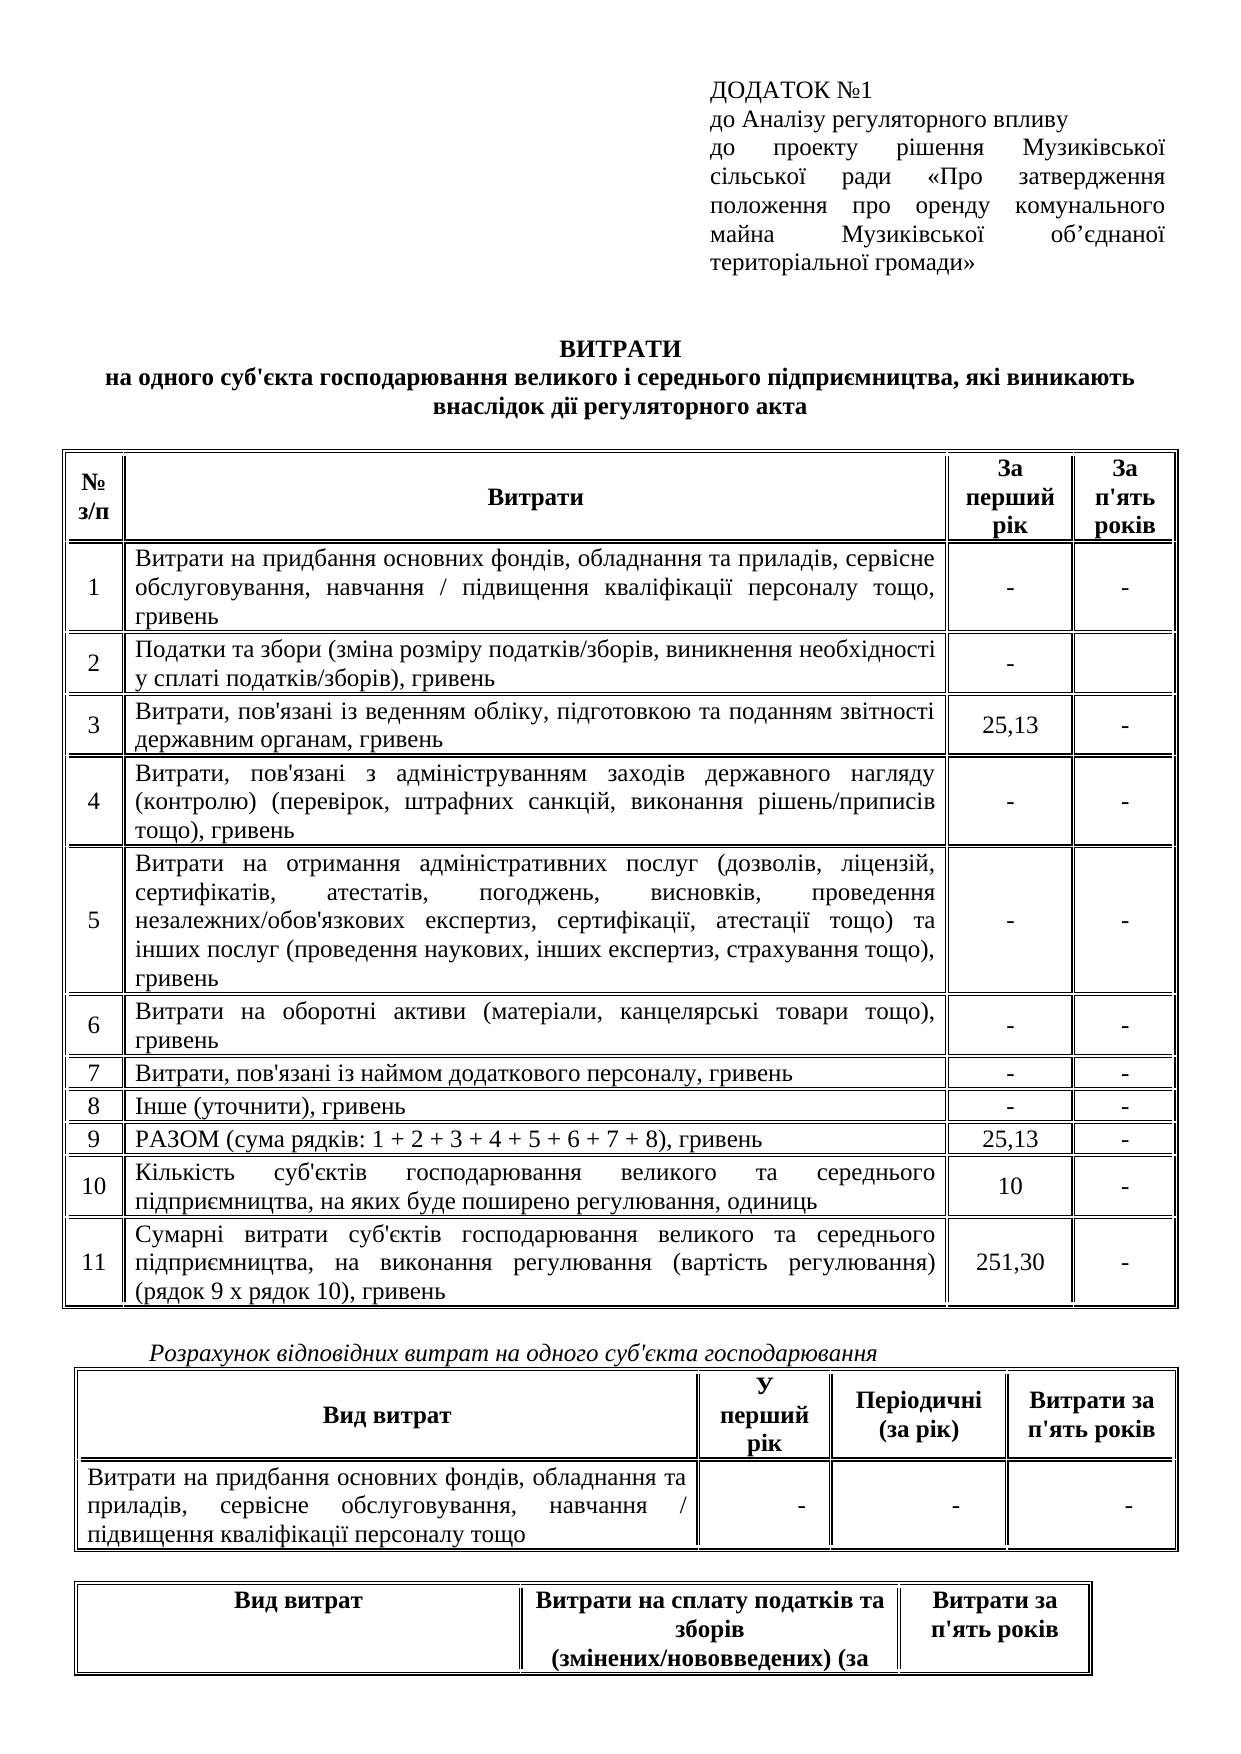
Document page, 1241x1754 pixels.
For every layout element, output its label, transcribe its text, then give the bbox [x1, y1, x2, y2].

table_cell 25,13 [949, 1124, 1071, 1153]
table_header Вид витрат [76, 1582, 521, 1671]
table_header Витрати за п'ять років [1007, 1371, 1175, 1457]
table_header № з/п [64, 450, 124, 539]
table_header Вид витрат [78, 1371, 698, 1457]
table_cell Витрати на придбання основних фондів, обладнання та приладів, сервісне обслуговування, навчання / підвищення кваліфікації персоналу тощо [76, 1457, 698, 1548]
table_cell Витрати, пов'язані із веденням обліку, підготовкою та поданням звітності державним органам, гривень [126, 696, 945, 753]
table_cell 10 [64, 1153, 124, 1214]
table_cell - [1073, 1215, 1176, 1305]
table_cell - [949, 634, 1071, 692]
table_cell - [949, 1058, 1071, 1087]
text Розрахунок відповідних витрат на одного суб'єкта господарювання [75, 1338, 1165, 1367]
table_cell - [1073, 692, 1176, 753]
table_cell Кількість суб'єктів господарювання великого та середнього підприємництва, на яких буде поширено регулювання, одиниць [126, 1157, 945, 1214]
table_cell - [949, 848, 1071, 992]
table_cell 10 [949, 1157, 1071, 1214]
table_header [899, 1585, 1088, 1671]
table_cell - [1073, 539, 1176, 630]
table_cell - [1073, 1087, 1176, 1120]
table_cell 5 [66, 844, 122, 992]
table_cell - [1073, 992, 1176, 1054]
table_cell - [1073, 1054, 1176, 1087]
table_cell Витрати, пов'язані із наймом додаткового персоналу, гривень [126, 1058, 945, 1087]
text до проекту рішення Музиківської сільської ради «Про затвердження положення про оренду комунального майна Музиківської об’єднаної територіальної громади» [710, 132, 1165, 276]
table_cell - [949, 544, 1071, 630]
text ВИТРАТИ на одного суб'єкта господарювання великого і середнього підприємництва, які виникають внаслідок дії регуляторного акта [75, 334, 1165, 420]
table_cell [1073, 630, 1176, 692]
table_cell - [1075, 844, 1175, 992]
table_cell 4 [64, 753, 124, 844]
table_cell Податки та збори (зміна розміру податків/зборів, виникнення необхідності у сплаті податків/зборів), гривень [126, 634, 945, 692]
table_cell - [1073, 753, 1176, 844]
text ДОДАТОК №1 [710, 75, 1165, 104]
table_cell - [1073, 1120, 1176, 1153]
table_cell Сумарні витрати суб'єктів господарювання великого та середнього підприємництва, на виконання регулювання (вартість регулювання) (рядок 9 х рядок 10), гривень [124, 1215, 947, 1305]
table_cell Інше (уточнити), гривень [126, 1091, 945, 1120]
table_cell - [698, 1457, 831, 1548]
table_cell Витрати на оборотні активи (матеріали, канцелярські товари тощо), гривень [126, 996, 945, 1054]
table_cell 8 [64, 1087, 124, 1120]
table_header Періодичні (за рік) [831, 1368, 1007, 1457]
table_header У перший рік [698, 1368, 831, 1457]
table_cell РАЗОМ (сума рядків: 1 + 2 + 3 + 4 + 5 + 6 + 7 + 8), гривень [126, 1124, 945, 1153]
table_cell - [1007, 1457, 1177, 1548]
table_cell 9 [64, 1120, 124, 1153]
table_cell 6 [64, 992, 124, 1054]
table_cell - [949, 758, 1071, 844]
table_cell 251,30 [947, 1219, 1073, 1305]
table_cell - [949, 1091, 1071, 1120]
table_cell 1 [64, 539, 124, 630]
table_cell 2 [64, 630, 124, 692]
table_cell 11 [64, 1215, 124, 1305]
table_cell 3 [64, 692, 124, 753]
table_cell - [1073, 1153, 1176, 1214]
table_header За перший рік [947, 453, 1073, 539]
table_cell - [949, 996, 1071, 1054]
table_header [521, 1582, 899, 1671]
table_cell 7 [64, 1054, 124, 1087]
table_header За п'ять років [1073, 453, 1174, 539]
table_header Витрати [124, 450, 947, 539]
text до Аналізу регуляторного впливу [710, 104, 1165, 132]
table_cell 25,13 [949, 696, 1071, 753]
table_cell Витрати, пов'язані з адмініструванням заходів державного нагляду (контролю) (перевірок, штрафних санкцій, виконання рішень/приписів тощо), гривень [126, 758, 945, 844]
table_cell Витрати на придбання основних фондів, обладнання та приладів, сервісне обслуговування, навчання / підвищення кваліфікації персоналу тощо, гривень [126, 544, 945, 630]
table_cell - [831, 1457, 1007, 1548]
table_cell Витрати на отримання адміністративних послуг (дозволів, ліцензій, сертифікатів, атестатів, погоджень, висновків, проведення незалежних/обов'язкових експертиз, сертифікації, атестації тощо) та інших послуг (проведення наукових, інших експертиз, страхування тощо), гривень [126, 848, 945, 992]
